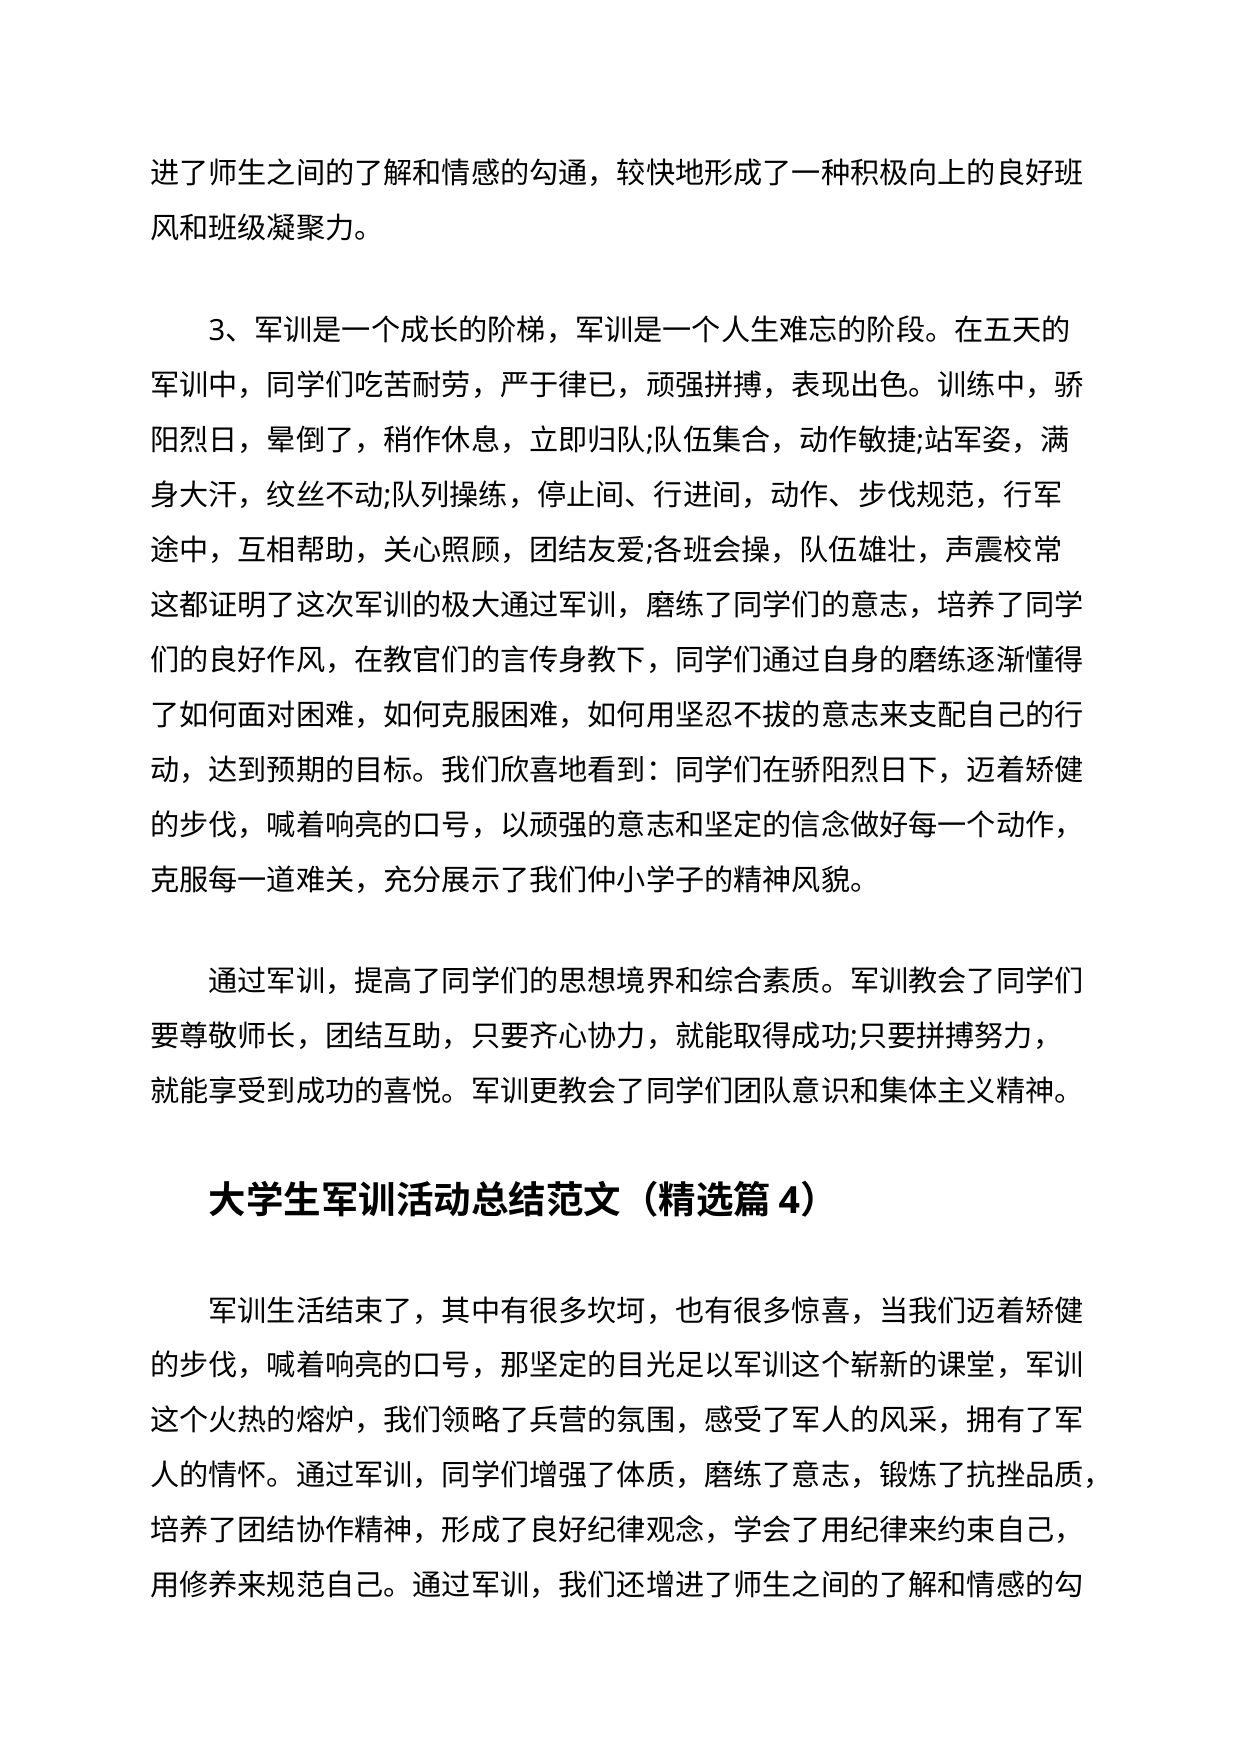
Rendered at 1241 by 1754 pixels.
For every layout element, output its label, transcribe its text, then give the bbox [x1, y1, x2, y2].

text 通过军训，提高了同学们的思想境界和综合素质。军训教会了同学们要尊敬师长，团结互助，只要齐心协力，就能取得成功;只要拼搏努力，就能享受到成功的喜悦。军训更教会了同学们团队意识和集体主义精神。 [150, 958, 1090, 1110]
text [150, 150, 1090, 247]
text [150, 1287, 1090, 1604]
text 3、军训是一个成长的阶梯，军训是一个人生难忘的阶段。在五天的军训中，同学们吃苦耐劳，严于律已，顽强拼搏，表现出色。训练中，骄阳烈日，晕倒了，稍作休息，立即归队;队伍集合，动作敏捷;站军姿，满身大汗，纹丝不动;队列操练，停止间、行进间，动作、步伐规范，行军途中，互相帮助，关心照顾，团结友爱;各班会操，队伍雄壮，声震校常这都证明了这次军训的极大通过军训，磨练了同学们的意志，培养了同学们的良好作风，在教官们的言传身教下，同学们通过自身的磨练逐渐懂得了如何面对困难，如何克服困难，如何用坚忍不拔的意志来支配自己的行动，达到预期的目标。我们欣喜地看到：同学们在骄阳烈日下，迈着矫健的步伐，喊着响亮的口号，以顽强的意志和坚定的信念做好每一个动作，克服每一道难关，充分展示了我们仲小学子的精神风貌。 [150, 307, 1090, 898]
text 大学生军训活动总结范文（精选篇4） [150, 1169, 1090, 1224]
